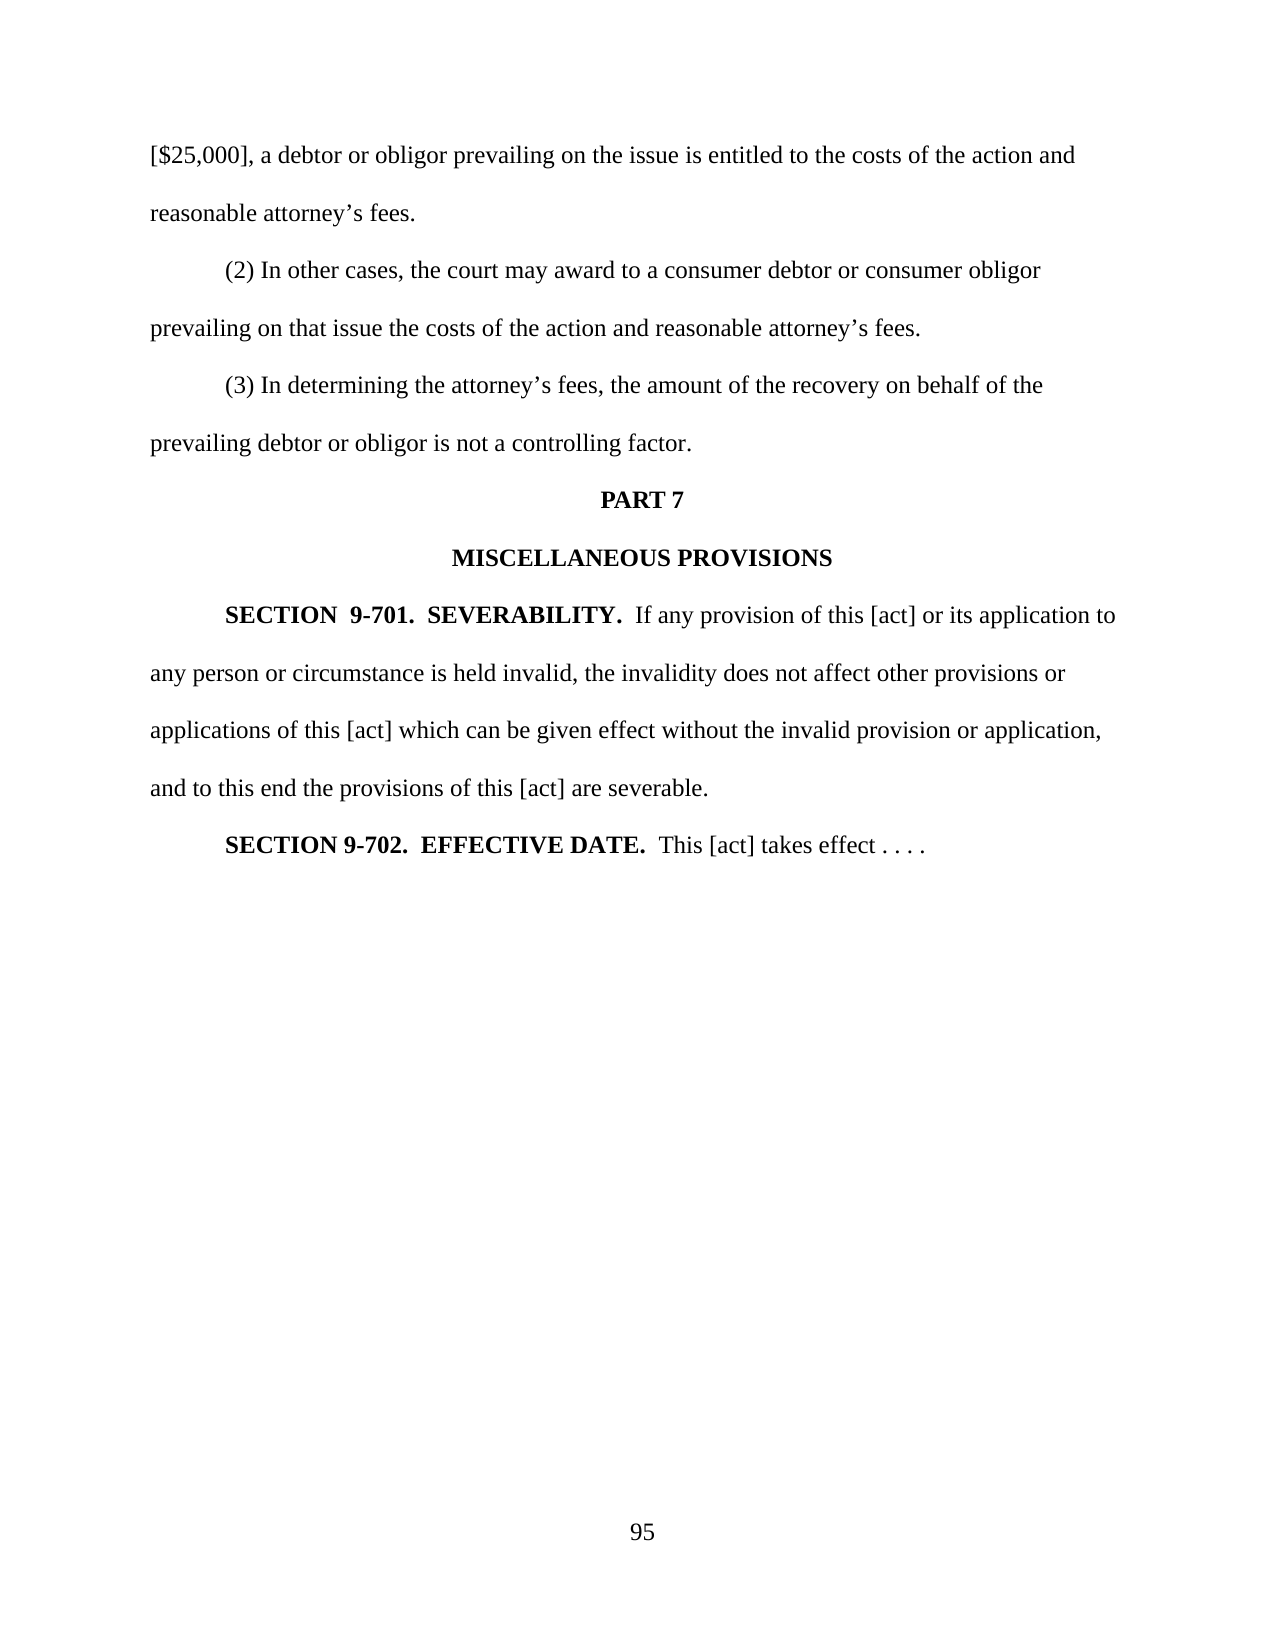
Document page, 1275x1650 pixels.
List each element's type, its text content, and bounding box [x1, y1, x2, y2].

subtitle PART 7 [150, 486, 1134, 514]
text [150, 141, 1134, 227]
text SECTION 9-701. SEVERABILITY. If any provision of this [act] or its application to any person or circumstance is held invalid, the invalidity does not affect other provisions or applications of this [act] which can be given effect without the invalid provision or application, and to this end the provisions of this [act] are severable. [150, 601, 1134, 802]
text SECTION 9-702. EFFECTIVE DATE. This [act] takes effect . . . . [150, 831, 1134, 859]
subtitle MISCELLANEOUS PROVISIONS [150, 543, 1134, 572]
text (3) In determining the attorney’s fees, the amount of the recovery on behalf of the prevailing debtor or obligor is not a controlling factor. [150, 371, 1134, 457]
text (2) In other cases, the court may award to a consumer debtor or consumer obligor prevailing on that issue the costs of the action and reasonable attorney’s fees. [150, 256, 1134, 342]
